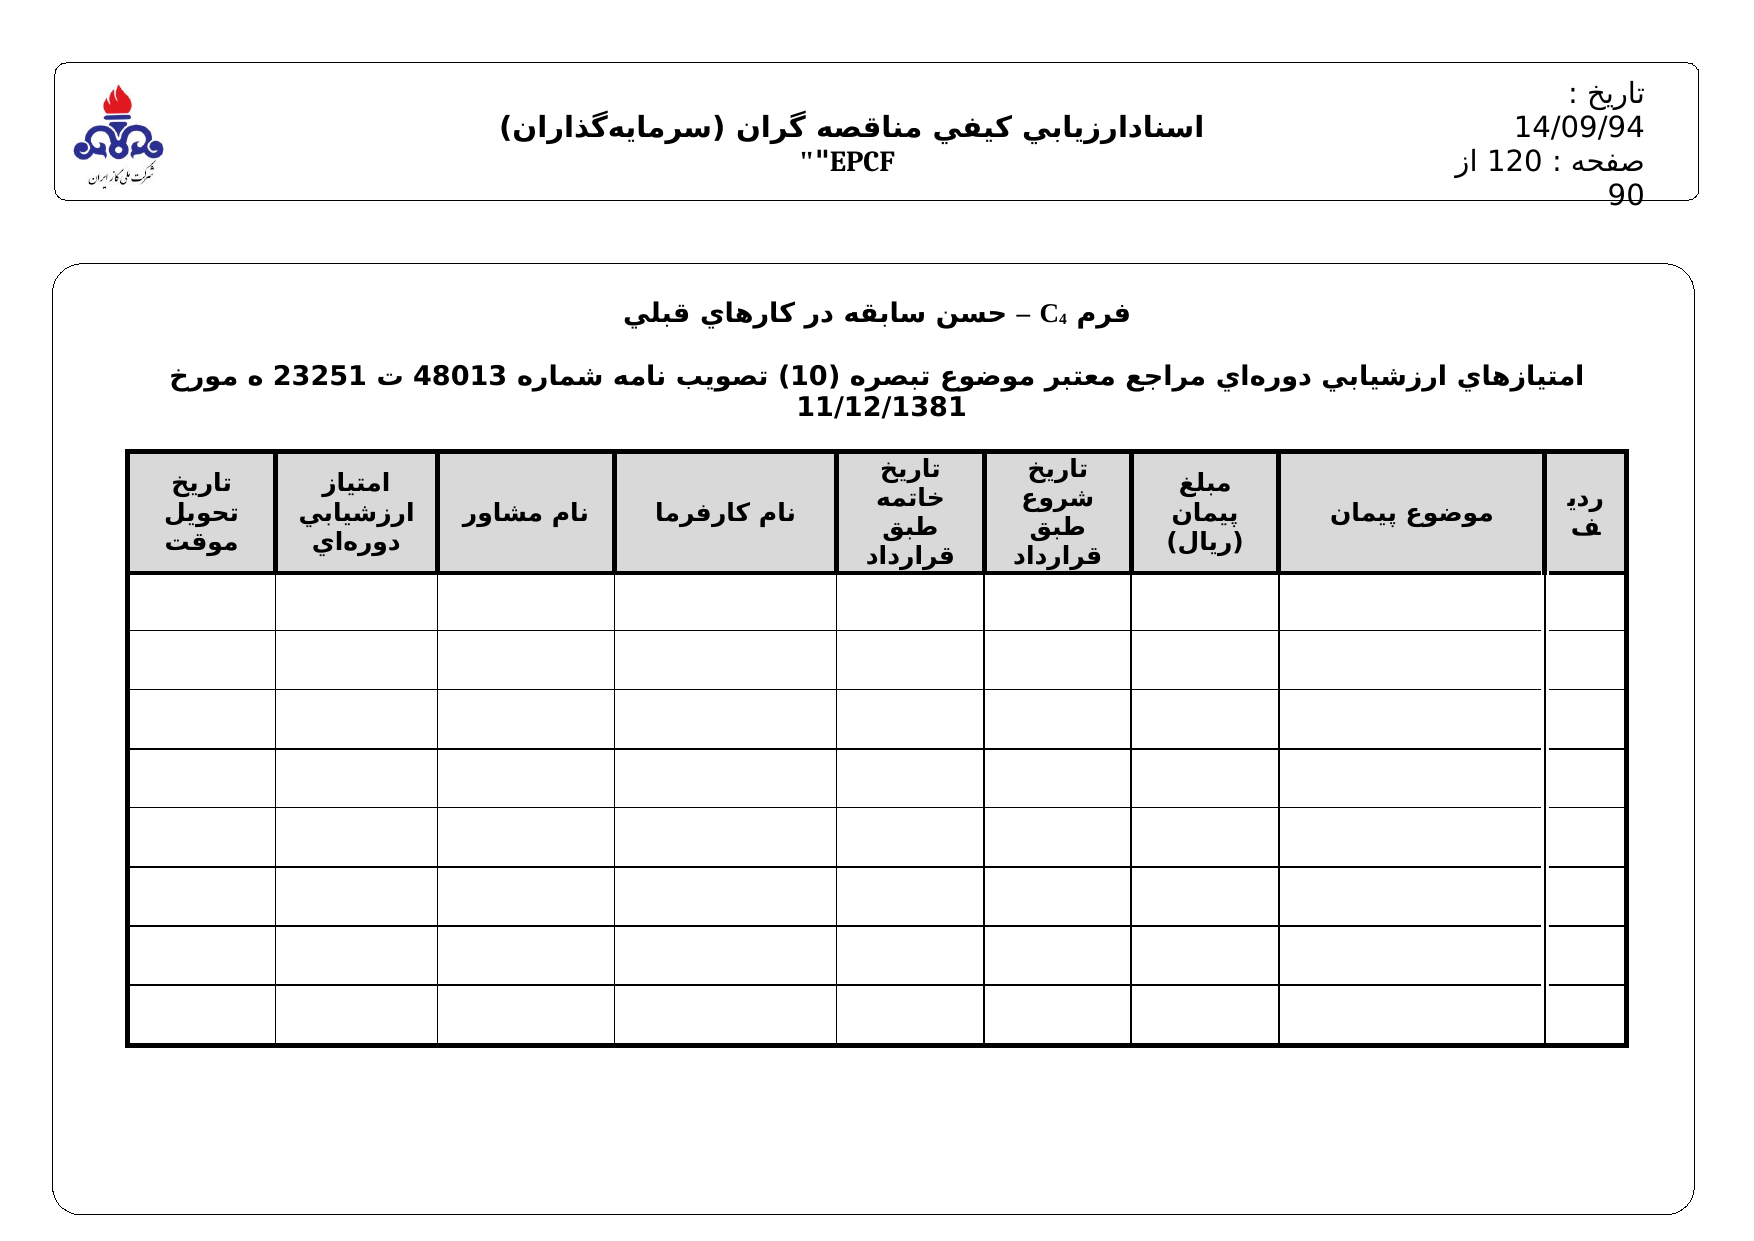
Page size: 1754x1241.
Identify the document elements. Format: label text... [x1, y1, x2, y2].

table_cell [130, 868, 275, 925]
table_cell [615, 808, 836, 866]
table_cell [615, 986, 836, 1043]
table_cell [615, 690, 836, 748]
table_cell [130, 575, 275, 630]
table_cell [276, 631, 437, 689]
table_cell [130, 690, 275, 748]
table_cell [985, 631, 1130, 689]
table_cell [837, 690, 983, 748]
text فرم C4 – حسن سابقه در كارهاي قبلي [150, 297, 1604, 329]
table_cell [276, 690, 437, 748]
table_cell [837, 808, 983, 866]
table_cell [985, 986, 1130, 1043]
table_cell [837, 575, 983, 630]
table_cell [837, 631, 983, 689]
table_cell [1280, 571, 1544, 630]
table_cell [985, 575, 1130, 630]
table_cell [1132, 631, 1278, 689]
table_cell [276, 986, 437, 1043]
table_cell [837, 986, 983, 1043]
table_cell [438, 631, 614, 689]
table_cell [276, 927, 437, 984]
table_cell [1132, 868, 1278, 925]
table_cell [615, 750, 836, 807]
table_header امتياز ارزشيابي دوره‌اي [278, 454, 435, 571]
table_cell [1546, 689, 1624, 748]
table_header تاريخ تحويل موقت [130, 454, 273, 571]
table_cell [1546, 984, 1624, 1043]
table_cell [615, 927, 836, 984]
table_header تاريخ خاتمه طبق قرارداد [839, 454, 982, 571]
table_cell [1132, 575, 1278, 630]
table_cell [1132, 927, 1278, 984]
table_cell [1546, 630, 1624, 689]
table_cell [615, 868, 836, 925]
table_header رديف [1547, 454, 1624, 571]
table_cell [438, 808, 614, 866]
table_cell [130, 927, 275, 984]
table_cell [1132, 808, 1278, 866]
table_cell [438, 690, 614, 748]
table_cell [1280, 925, 1544, 984]
table_cell [985, 927, 1130, 984]
table_cell [130, 808, 275, 866]
table_cell [1132, 750, 1278, 807]
table_cell [130, 631, 275, 689]
table_cell [1132, 690, 1278, 748]
picture [71, 84, 169, 190]
table_cell [615, 575, 836, 630]
table_header موضوع پيمان [1281, 454, 1542, 571]
table_cell [985, 690, 1130, 748]
table_cell [985, 868, 1130, 925]
table_cell [1280, 630, 1544, 689]
table_cell [1546, 866, 1624, 925]
table_cell [130, 750, 275, 807]
table_cell [1546, 807, 1624, 866]
table_header نام مشاور [440, 454, 612, 571]
table_cell [1546, 571, 1624, 630]
table_cell [985, 750, 1130, 807]
table_cell [1546, 748, 1624, 807]
table_cell [1132, 986, 1278, 1043]
table_cell [438, 575, 614, 630]
table_header مبلغ پيمان (ريال) [1134, 454, 1276, 571]
table_cell [276, 808, 437, 866]
table_cell [1280, 866, 1544, 925]
table_cell [438, 986, 614, 1043]
text امتيازهاي ارزشيابي دوره‌اي مراجع معتبر موضوع تبصره (10) تصويب نامه شماره 48013 ت 23251 ه مورخ 11/12/1381 [150, 360, 1604, 423]
table_cell [1280, 689, 1544, 748]
table_cell [837, 927, 983, 984]
table_header تاريخ شروع طبق قرارداد [987, 454, 1129, 571]
table_cell [276, 750, 437, 807]
table_cell [1280, 984, 1544, 1043]
table_cell [276, 575, 437, 630]
table_cell [615, 631, 836, 689]
table_cell [837, 868, 983, 925]
table_cell [837, 750, 983, 807]
table_cell [1280, 807, 1544, 866]
table_cell [1546, 925, 1624, 984]
table_header نام كارفرما [617, 454, 834, 571]
table_cell [1280, 748, 1544, 807]
table_cell [985, 808, 1130, 866]
table_cell [276, 868, 437, 925]
table_cell [130, 986, 275, 1043]
table_cell [438, 927, 614, 984]
table_cell [438, 750, 614, 807]
table_cell [438, 868, 614, 925]
